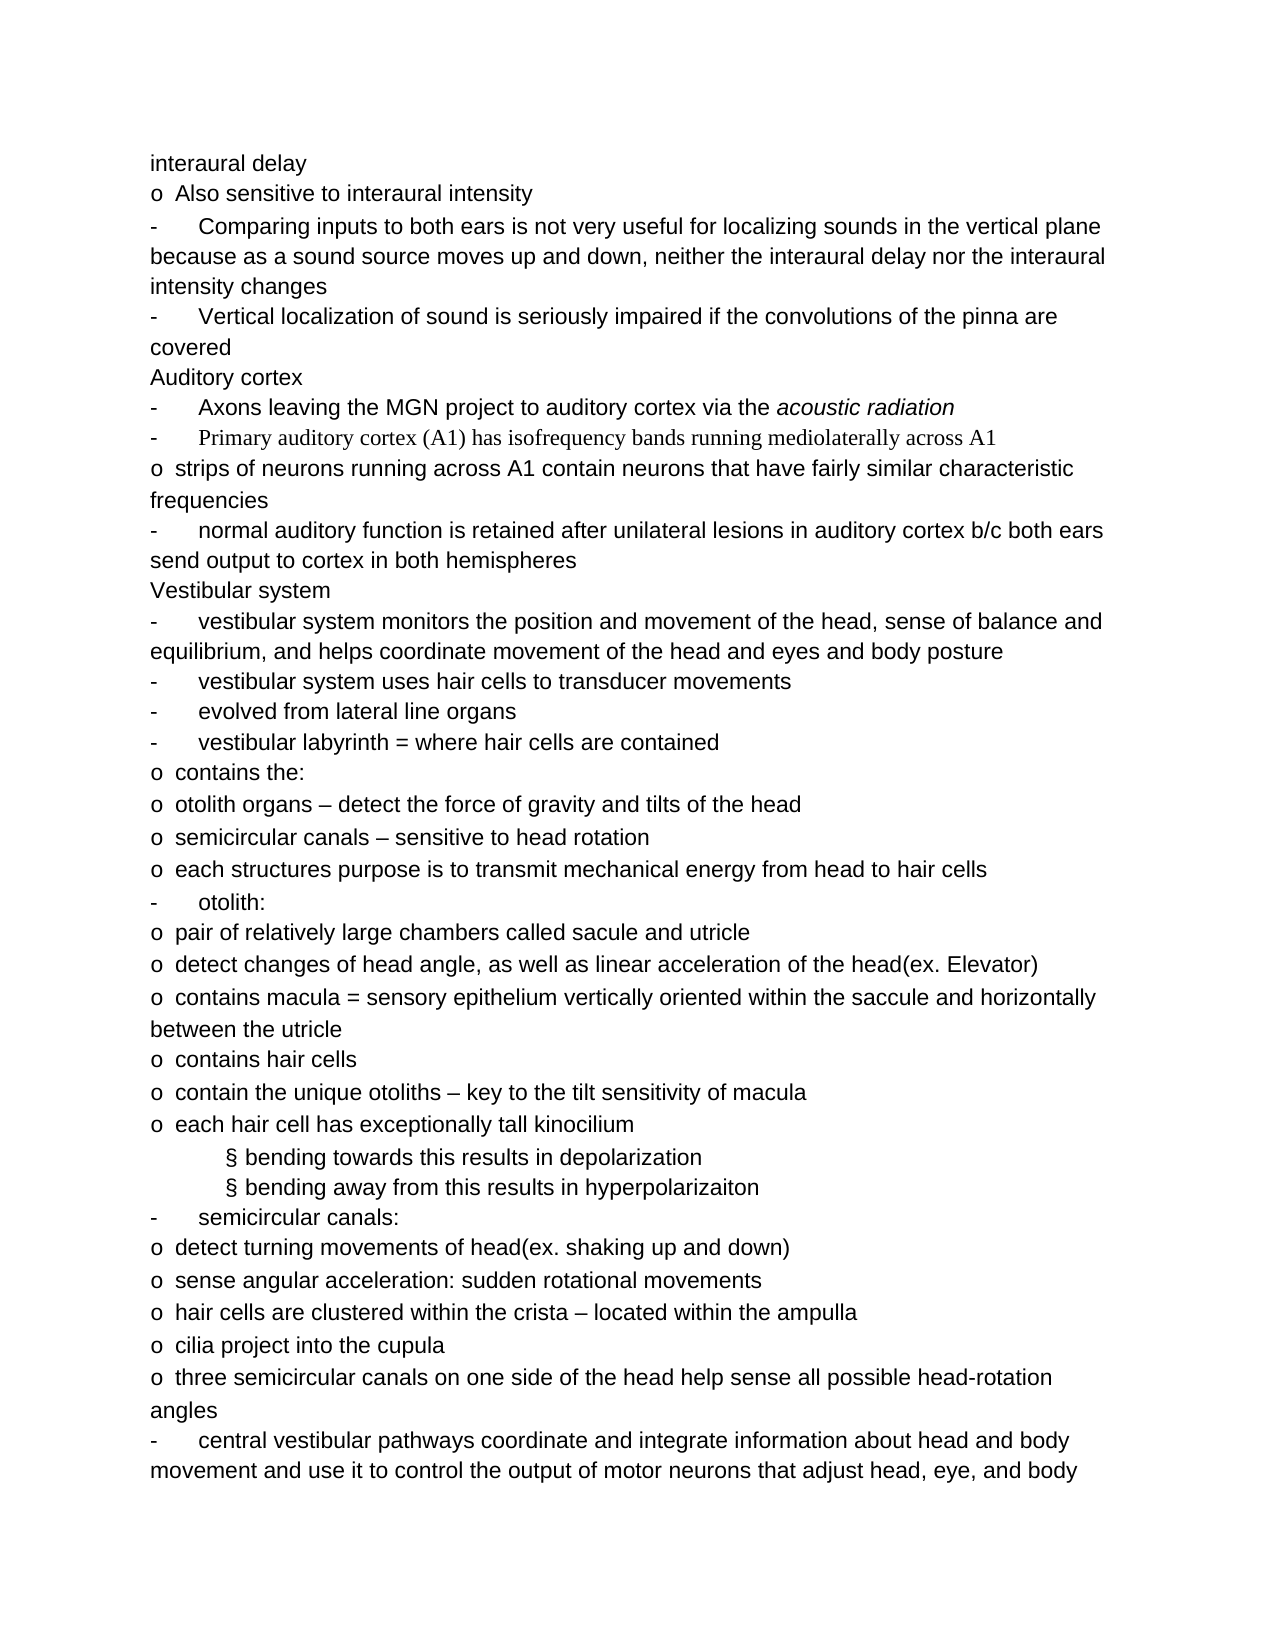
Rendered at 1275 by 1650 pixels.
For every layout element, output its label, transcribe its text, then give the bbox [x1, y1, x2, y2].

text - vestibular labyrinth = where hair cells are contained [150, 728, 1125, 755]
text § bending towards this results in depolarization [150, 1144, 1125, 1170]
text o contain the unique otoliths – key to the tilt sensitivity of macula [150, 1079, 1125, 1107]
text o pair of relatively large chambers called sacule and utricle [150, 919, 1125, 947]
text - Vertical localization of sound is seriously impaired if the convolutions of the pinna are covered [150, 303, 1125, 360]
text o hair cells are clustered within the crista – located within the ampulla [150, 1299, 1125, 1328]
text o sense angular acceleration: sudden rotational movements [150, 1267, 1125, 1295]
text o semicircular canals – sensitive to head rotation [150, 824, 1125, 852]
text o Also sensitive to interaural intensity [150, 180, 1125, 208]
text o cilia project into the cupula [150, 1332, 1125, 1360]
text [150, 1427, 1125, 1483]
text o detect changes of head angle, as well as linear acceleration of the head(ex. Elevator) [150, 951, 1125, 980]
text - semicircular canals: [150, 1204, 1125, 1231]
text - vestibular system uses hair cells to transducer movements [150, 668, 1125, 694]
text - Primary auditory cortex (A1) has isofrequency bands running mediolaterally across A1 [150, 424, 1125, 451]
text Auditory cortex [150, 364, 1125, 390]
text Vestibular system [150, 577, 1125, 604]
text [150, 150, 1125, 176]
text - vestibular system monitors the position and movement of the head, sense of balance and equilibrium, and helps coordinate movement of the head and eyes and body posture [150, 608, 1125, 664]
text o three semicircular canals on one side of the head help sense all possible head-rotation angles [150, 1364, 1125, 1423]
text - Axons leaving the MGN project to auditory cortex via the acoustic radiation [150, 394, 1125, 420]
text - otolith: [150, 889, 1125, 915]
text o each structures purpose is to transmit mechanical energy from head to hair cells [150, 856, 1125, 884]
text o contains macula = sensory epithelium vertically oriented within the saccule and horizontally between the utricle [150, 984, 1125, 1042]
text o contains hair cells [150, 1046, 1125, 1074]
text - Comparing inputs to both ears is not very useful for localizing sounds in the vertical plane because as a sound source moves up and down, neither the interaural delay nor the interaural intensity changes [150, 213, 1125, 299]
text o strips of neurons running across A1 contain neurons that have fairly similar characteristic frequencies [150, 454, 1125, 513]
text o detect turning movements of head(ex. shaking up and down) [150, 1234, 1125, 1263]
text o contains the: [150, 759, 1125, 787]
text § bending away from this results in hyperpolarizaiton [150, 1174, 1125, 1200]
text - evolved from lateral line organs [150, 698, 1125, 724]
text o each hair cell has exceptionally tall kinocilium [150, 1111, 1125, 1139]
text - normal auditory function is retained after unilateral lesions in auditory cortex b/c both ears send output to cortex in both hemispheres [150, 517, 1125, 573]
text o otolith organs – detect the force of gravity and tilts of the head [150, 791, 1125, 819]
